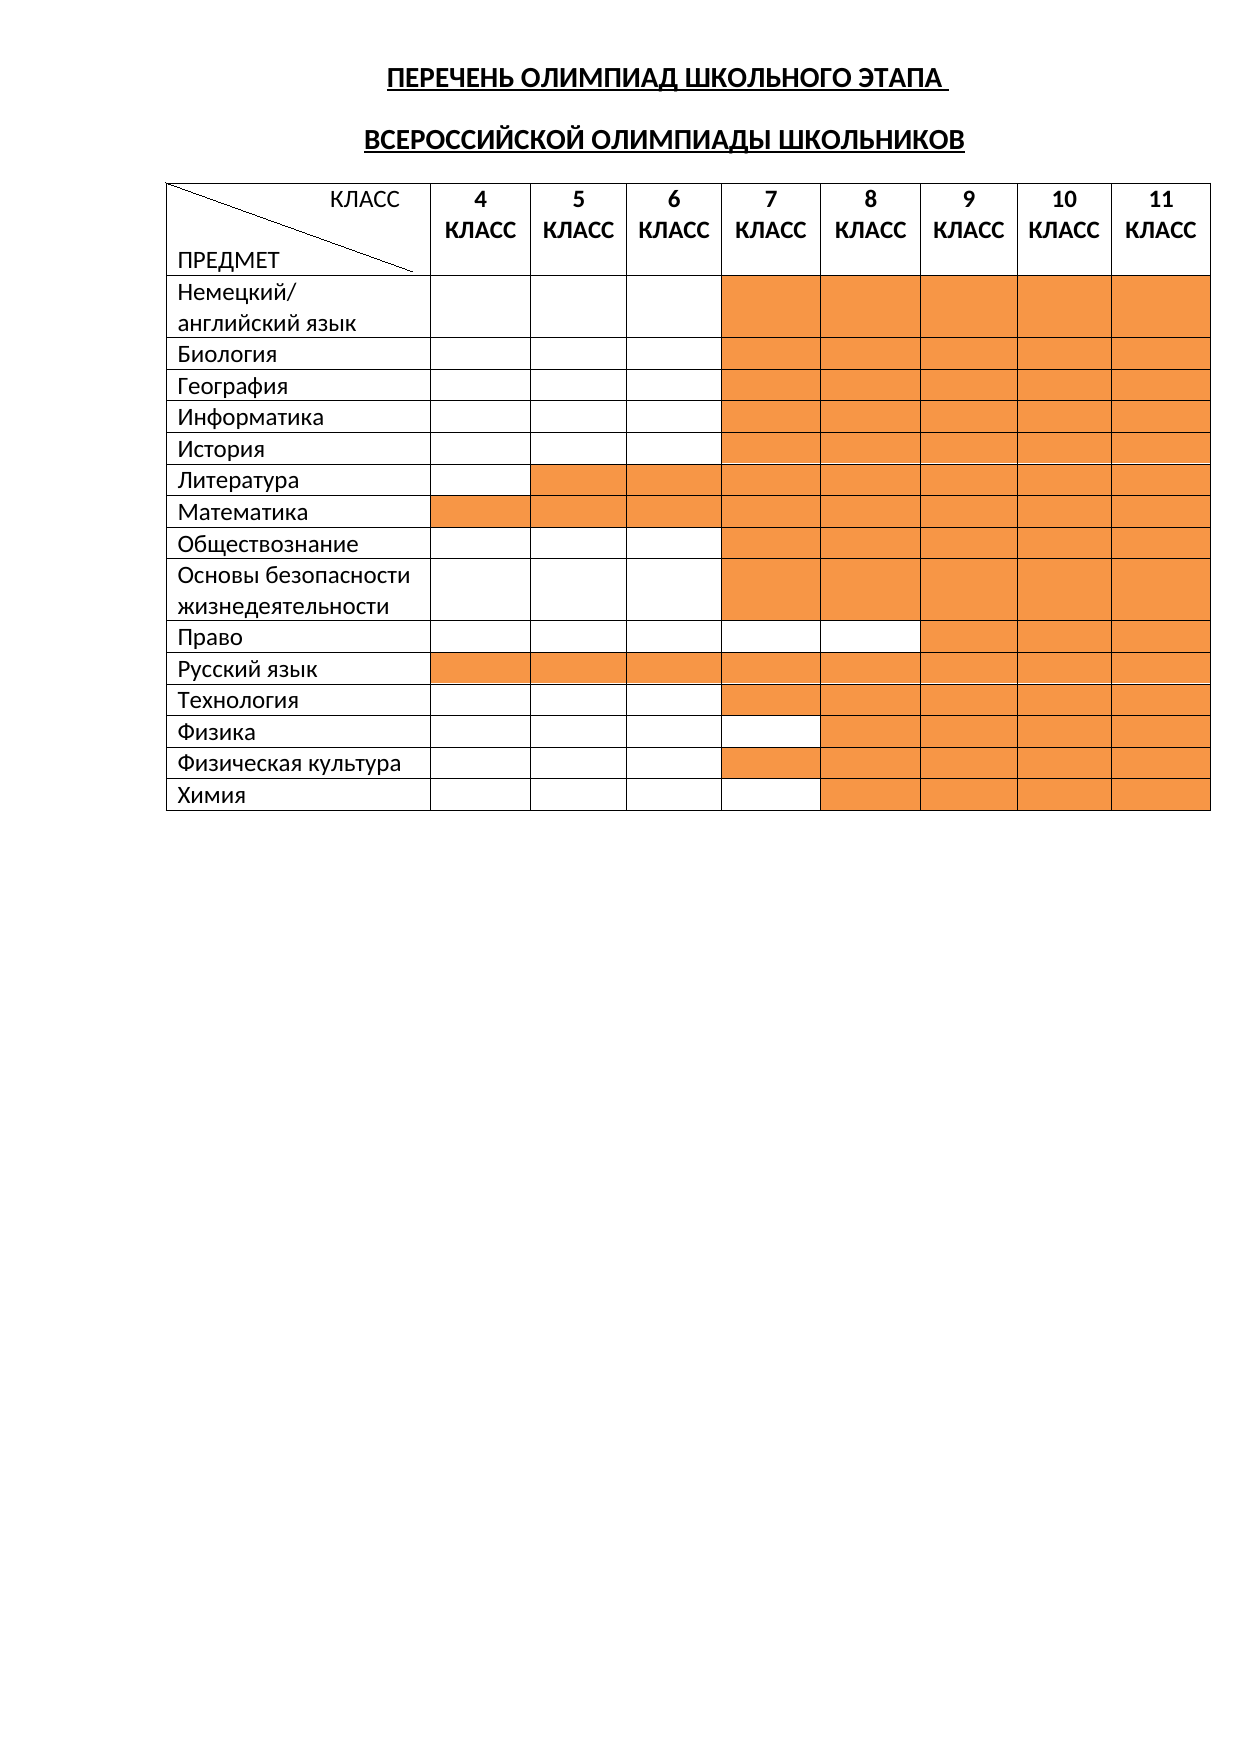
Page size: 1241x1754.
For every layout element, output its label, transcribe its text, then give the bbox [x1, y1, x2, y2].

table_cell [531, 559, 626, 620]
table_cell [722, 496, 820, 527]
table_cell [1112, 716, 1210, 747]
table_cell [1112, 433, 1210, 463]
table_cell [921, 433, 1017, 463]
table_cell [1112, 748, 1210, 778]
table_cell [921, 653, 1017, 683]
table_cell [531, 370, 626, 400]
table_cell [431, 401, 530, 432]
table_cell [431, 370, 530, 400]
table_cell [722, 370, 820, 400]
table_cell Немецкий/английский язык [167, 276, 430, 337]
table_cell [1018, 559, 1111, 620]
table_cell [722, 559, 820, 620]
table_cell [431, 779, 530, 810]
table_cell [722, 748, 820, 778]
table_header 11 КЛАСС [1112, 184, 1210, 275]
table_cell Химия [167, 779, 430, 810]
table_cell [1018, 621, 1111, 652]
table_cell [1018, 779, 1111, 810]
table_cell [431, 685, 530, 715]
table_cell [531, 779, 626, 810]
table_cell Математика [167, 496, 430, 527]
table_cell [821, 370, 920, 400]
table_cell [722, 653, 820, 683]
table_cell Обществознание [167, 528, 430, 558]
table_cell [627, 621, 721, 652]
table_header 7 КЛАСС [722, 184, 820, 275]
table_cell [531, 338, 626, 369]
table_cell [821, 653, 920, 683]
table_cell [1112, 338, 1210, 369]
table_cell [1112, 621, 1210, 652]
table_cell [627, 653, 721, 683]
table_cell [431, 716, 530, 747]
table_cell [722, 621, 820, 652]
table_cell [821, 465, 920, 495]
table_cell [921, 465, 1017, 495]
table_cell [1112, 779, 1210, 810]
table_cell [627, 779, 721, 810]
table_cell [431, 621, 530, 652]
table_cell История [167, 433, 430, 463]
table_cell [921, 528, 1017, 558]
table_cell [1018, 685, 1111, 715]
table_cell [1018, 653, 1111, 683]
table_cell [431, 338, 530, 369]
table_header 8 КЛАСС [821, 184, 920, 275]
table_cell [722, 276, 820, 337]
table_cell [821, 779, 920, 810]
table_cell [921, 748, 1017, 778]
table_cell [821, 528, 920, 558]
table_cell [1112, 465, 1210, 495]
table_cell [1018, 433, 1111, 463]
table_cell [722, 779, 820, 810]
table_cell [1112, 559, 1210, 620]
table_cell [431, 653, 530, 683]
table_cell [921, 276, 1017, 337]
table_cell [722, 465, 820, 495]
table_cell [1112, 401, 1210, 432]
table_cell [921, 496, 1017, 527]
table_cell Физика [167, 716, 430, 747]
table_cell [1018, 370, 1111, 400]
table_cell [531, 653, 626, 683]
table_cell [921, 338, 1017, 369]
table_cell [821, 276, 920, 337]
table_cell [821, 621, 920, 652]
table_cell [531, 401, 626, 432]
table_cell [627, 685, 721, 715]
table_cell [821, 748, 920, 778]
table_cell [531, 433, 626, 463]
table_cell Биология [167, 338, 430, 369]
table_header 4 КЛАСС [431, 184, 530, 275]
table_cell [1112, 276, 1210, 337]
table_cell [1112, 370, 1210, 400]
table_cell Технология [167, 685, 430, 715]
table_cell [821, 685, 920, 715]
table_cell [627, 465, 721, 495]
table_cell Русский язык [167, 653, 430, 683]
table_cell [431, 748, 530, 778]
table_cell [627, 748, 721, 778]
text ВСЕРОССИЙСКОЙ ОЛИМПИАДЫ ШКОЛЬНИКОВ [177, 121, 1152, 156]
table_cell [722, 433, 820, 463]
table_cell Информатика [167, 401, 430, 432]
table_cell Литература [167, 465, 430, 495]
table_cell [1018, 338, 1111, 369]
table_cell [627, 370, 721, 400]
table_cell [531, 621, 626, 652]
table_header КЛАСС ПРЕДМЕТ [167, 184, 430, 275]
table_cell [821, 338, 920, 369]
table_cell [431, 465, 530, 495]
table_cell [821, 433, 920, 463]
table_header 10 КЛАСС [1018, 184, 1111, 275]
table_cell Физическая культура [167, 748, 430, 778]
table_cell [531, 748, 626, 778]
table_cell [1018, 276, 1111, 337]
table_cell [821, 496, 920, 527]
table_cell [431, 276, 530, 337]
table_cell [531, 716, 626, 747]
text ПЕРЕЧЕНЬ ОЛИМПИАД ШКОЛЬНОГО ЭТАПА [177, 59, 1152, 95]
table_cell [921, 401, 1017, 432]
table_cell [1112, 528, 1210, 558]
table_cell [531, 276, 626, 337]
table_cell [921, 716, 1017, 747]
table_header 5 КЛАСС [531, 184, 626, 275]
table_cell [1018, 748, 1111, 778]
table_cell [1018, 528, 1111, 558]
table_cell [531, 685, 626, 715]
table_cell [821, 716, 920, 747]
table_cell [431, 496, 530, 527]
table_cell [921, 370, 1017, 400]
table_cell [722, 685, 820, 715]
table_cell Право [167, 621, 430, 652]
table_cell [1112, 685, 1210, 715]
table_cell [431, 528, 530, 558]
table_cell [627, 276, 721, 337]
table_cell [531, 496, 626, 527]
table_cell [722, 401, 820, 432]
table_header 9 КЛАСС [921, 184, 1017, 275]
table_cell [1018, 716, 1111, 747]
table_cell [722, 528, 820, 558]
table_header 6 КЛАСС [627, 184, 721, 275]
table_cell [1018, 401, 1111, 432]
table_cell [921, 779, 1017, 810]
table_cell [627, 496, 721, 527]
table_cell [722, 716, 820, 747]
table_cell [431, 433, 530, 463]
table_cell [921, 621, 1017, 652]
table_cell [531, 528, 626, 558]
table_cell [627, 528, 721, 558]
table_cell [1112, 496, 1210, 527]
table_cell [531, 465, 626, 495]
table_cell [821, 401, 920, 432]
table_cell [921, 685, 1017, 715]
table_cell [722, 338, 820, 369]
table_cell Основы безопасности жизнедеятельности [167, 559, 430, 620]
table_cell [821, 559, 920, 620]
table_cell [627, 433, 721, 463]
table_cell [1018, 465, 1111, 495]
table_cell [921, 559, 1017, 620]
table_cell [1018, 496, 1111, 527]
table_cell [627, 338, 721, 369]
table_cell [1112, 653, 1210, 683]
table_cell [627, 559, 721, 620]
table_cell [431, 559, 530, 620]
table_cell [627, 716, 721, 747]
table_cell География [167, 370, 430, 400]
table_cell [627, 401, 721, 432]
